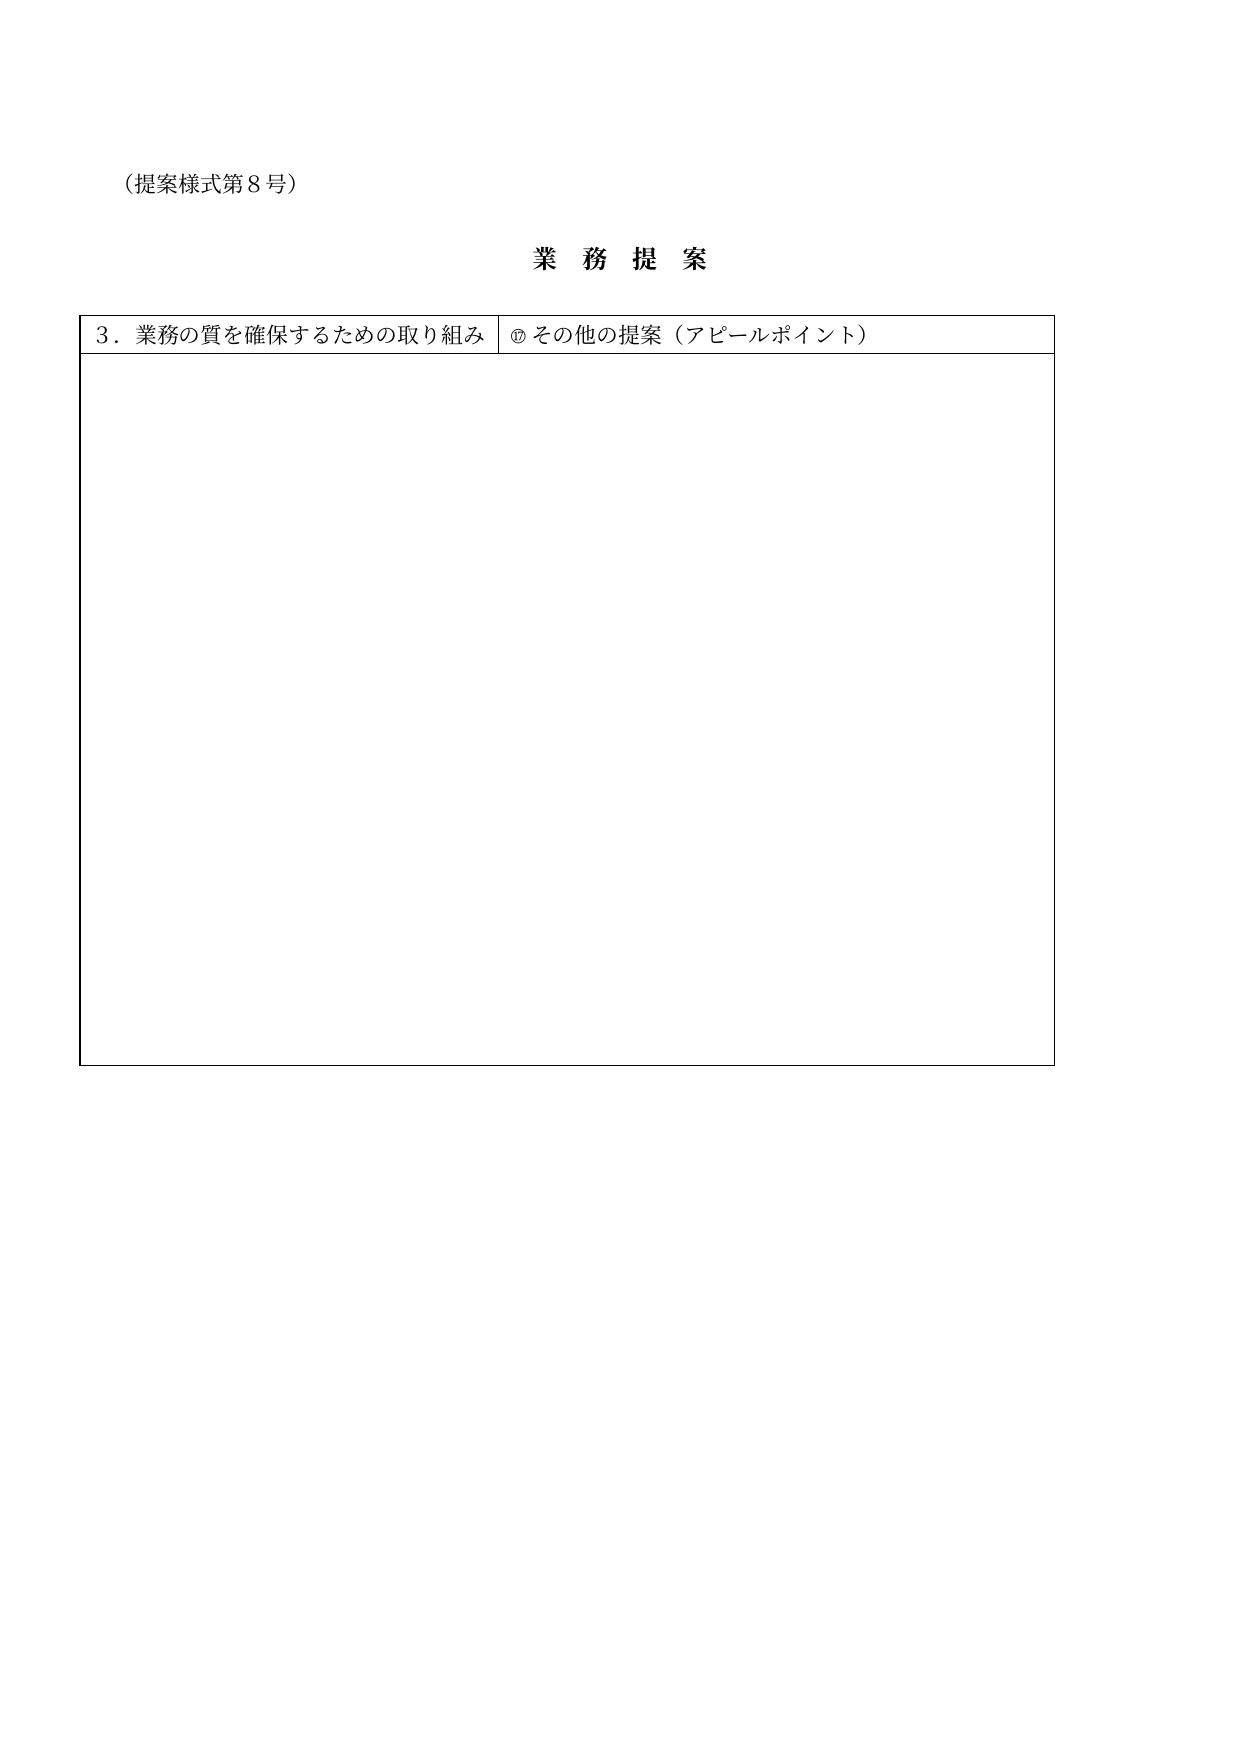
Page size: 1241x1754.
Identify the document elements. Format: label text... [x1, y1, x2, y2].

table_header ⑰その他の提案（アピールポイント） [499, 316, 1054, 353]
text （提案様式第８号） [112, 164, 1128, 202]
table_header ３．業務の質を確保するための取り組み [81, 316, 498, 353]
table_cell [81, 354, 1054, 1065]
text 業 務 提 案 [112, 239, 1128, 277]
